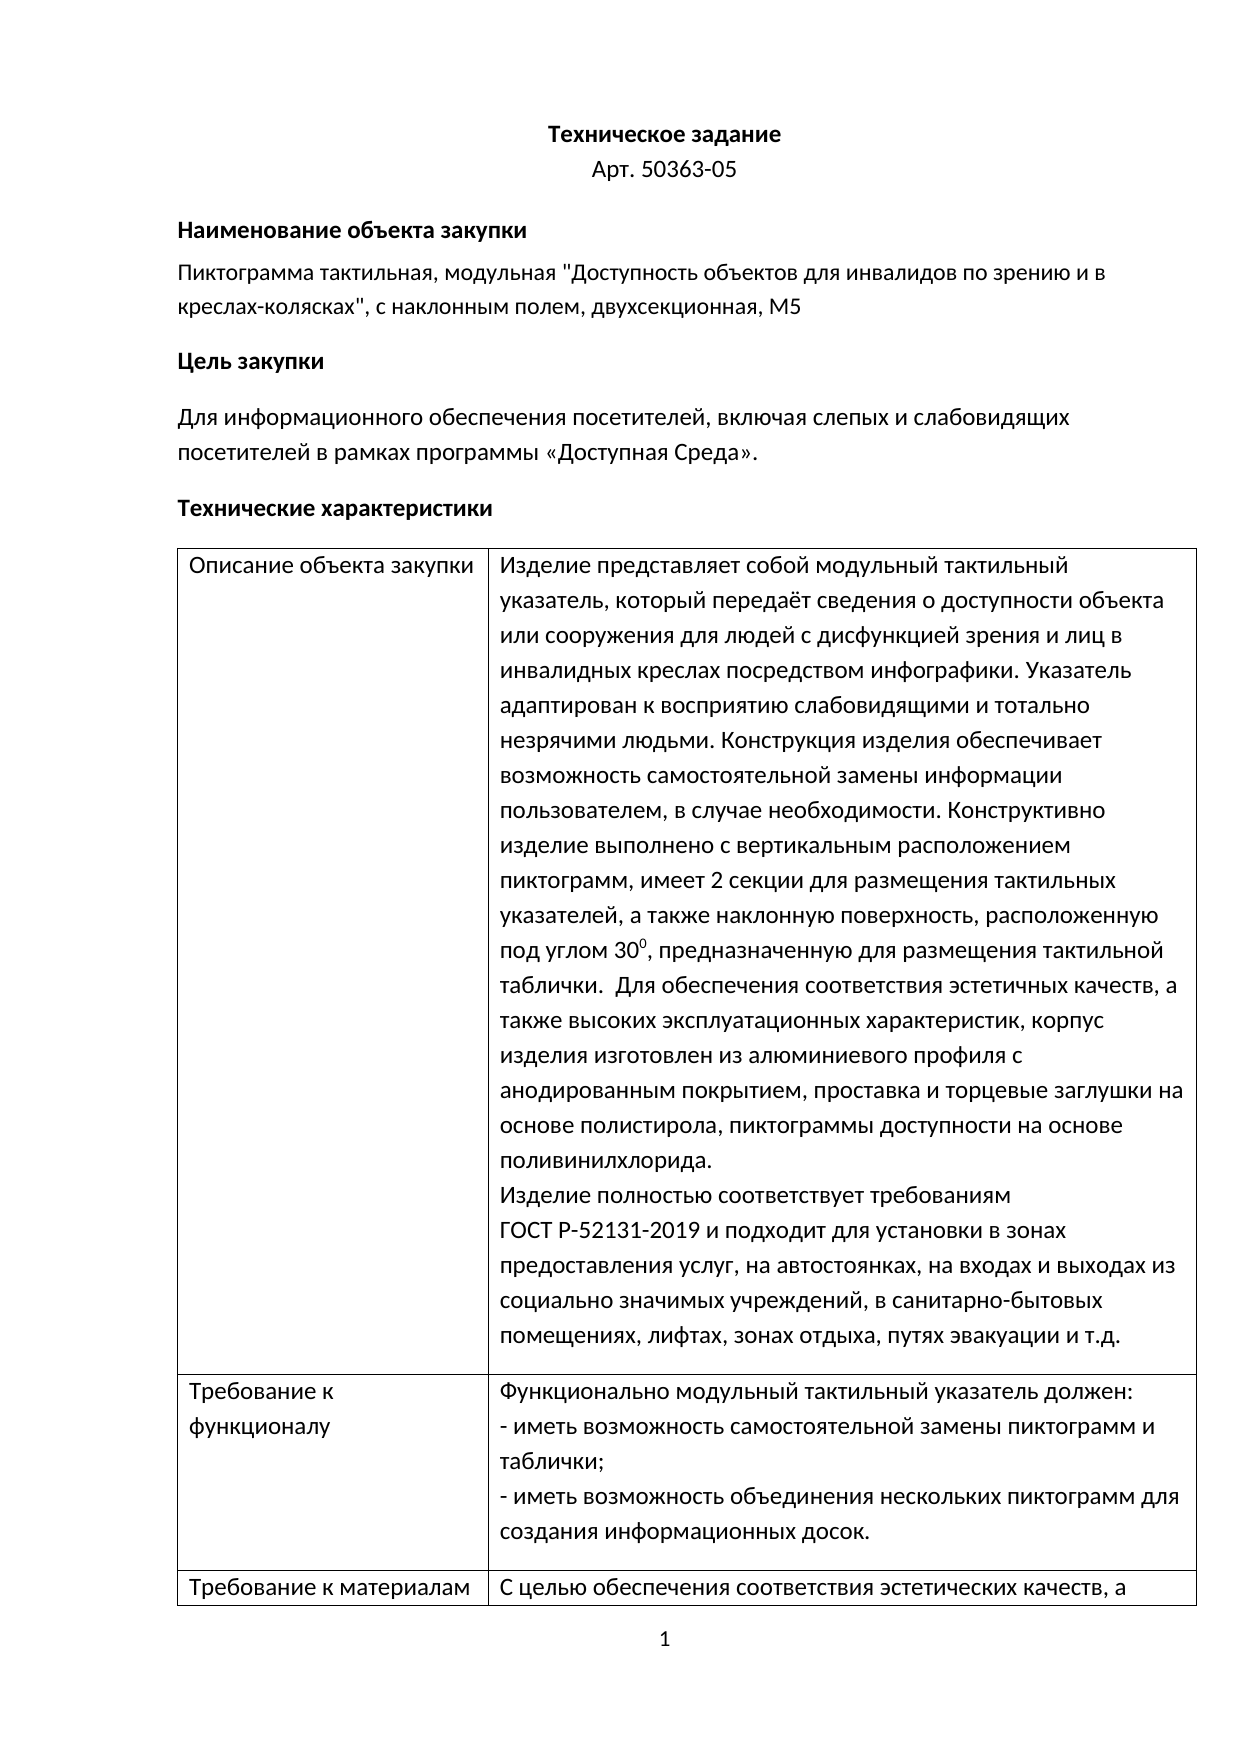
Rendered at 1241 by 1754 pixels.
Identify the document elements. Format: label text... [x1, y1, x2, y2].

text Цель закупки [177, 345, 1152, 376]
table_header Описание объекта закупки [178, 549, 488, 1374]
text Для информационного обеспечения посетителей, включая слепых и слабовидящих посетителей в рамках программы «Доступная Среда». [177, 401, 1152, 467]
table_cell Функционально модульный тактильный указатель должен: - иметь возможность самостоятельной замены пиктограмм и таблички; - иметь возможность объединения нескольких пиктограмм для создания информационных досок. [489, 1375, 1196, 1570]
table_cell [489, 1571, 1196, 1605]
table_header Изделие представляет собой модульный тактильный указатель, который передаёт сведения о доступности объекта или сооружения для людей с дисфункцией зрения и лиц в инвалидных креслах посредством инфографики. Указатель адаптирован к восприятию слабовидящими и тотально незрячими людьми. Конструкция изделия обеспечивает возможность самостоятельной замены информации пользователем, в случае необходимости. Конструктивно изделие выполнено с вертикальным расположением пиктограмм, имеет 2 секции для размещения тактильных указателей, а также наклонную поверхность, расположенную под углом 300, предназначенную для размещения тактильной таблички. Для обеспечения соответствия эстетичных качеств, а также высоких эксплуатационных характеристик, корпус изделия изготовлен из алюминиевого профиля с анодированным покрытием, проставка и торцевые заглушки на основе полистирола, пиктограммы доступности на основе поливинилхлорида. Изделие полностью соответствует требованиям ГОСТ Р-52131-2019 и подходит для установки в зонах предоставления услуг, на автостоянках, на входах и выходах из социально значимых учреждений, в санитарно-бытовых помещениях, лифтах, зонах отдыха, путях эвакуации и т.д. [489, 549, 1196, 1374]
text Техническое задание [177, 118, 1152, 149]
text Наименование объекта закупки [177, 214, 1152, 245]
text Арт. 50363-05 [177, 153, 1152, 184]
table_cell Требование к функционалу [178, 1375, 488, 1570]
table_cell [178, 1571, 488, 1605]
text Пиктограмма тактильная, модульная "Доступность объектов для инвалидов по зрению и в креслах-колясках", с наклонным полем, двухсекционная, М5 [177, 257, 1152, 320]
text Технические характеристики [177, 492, 1152, 522]
